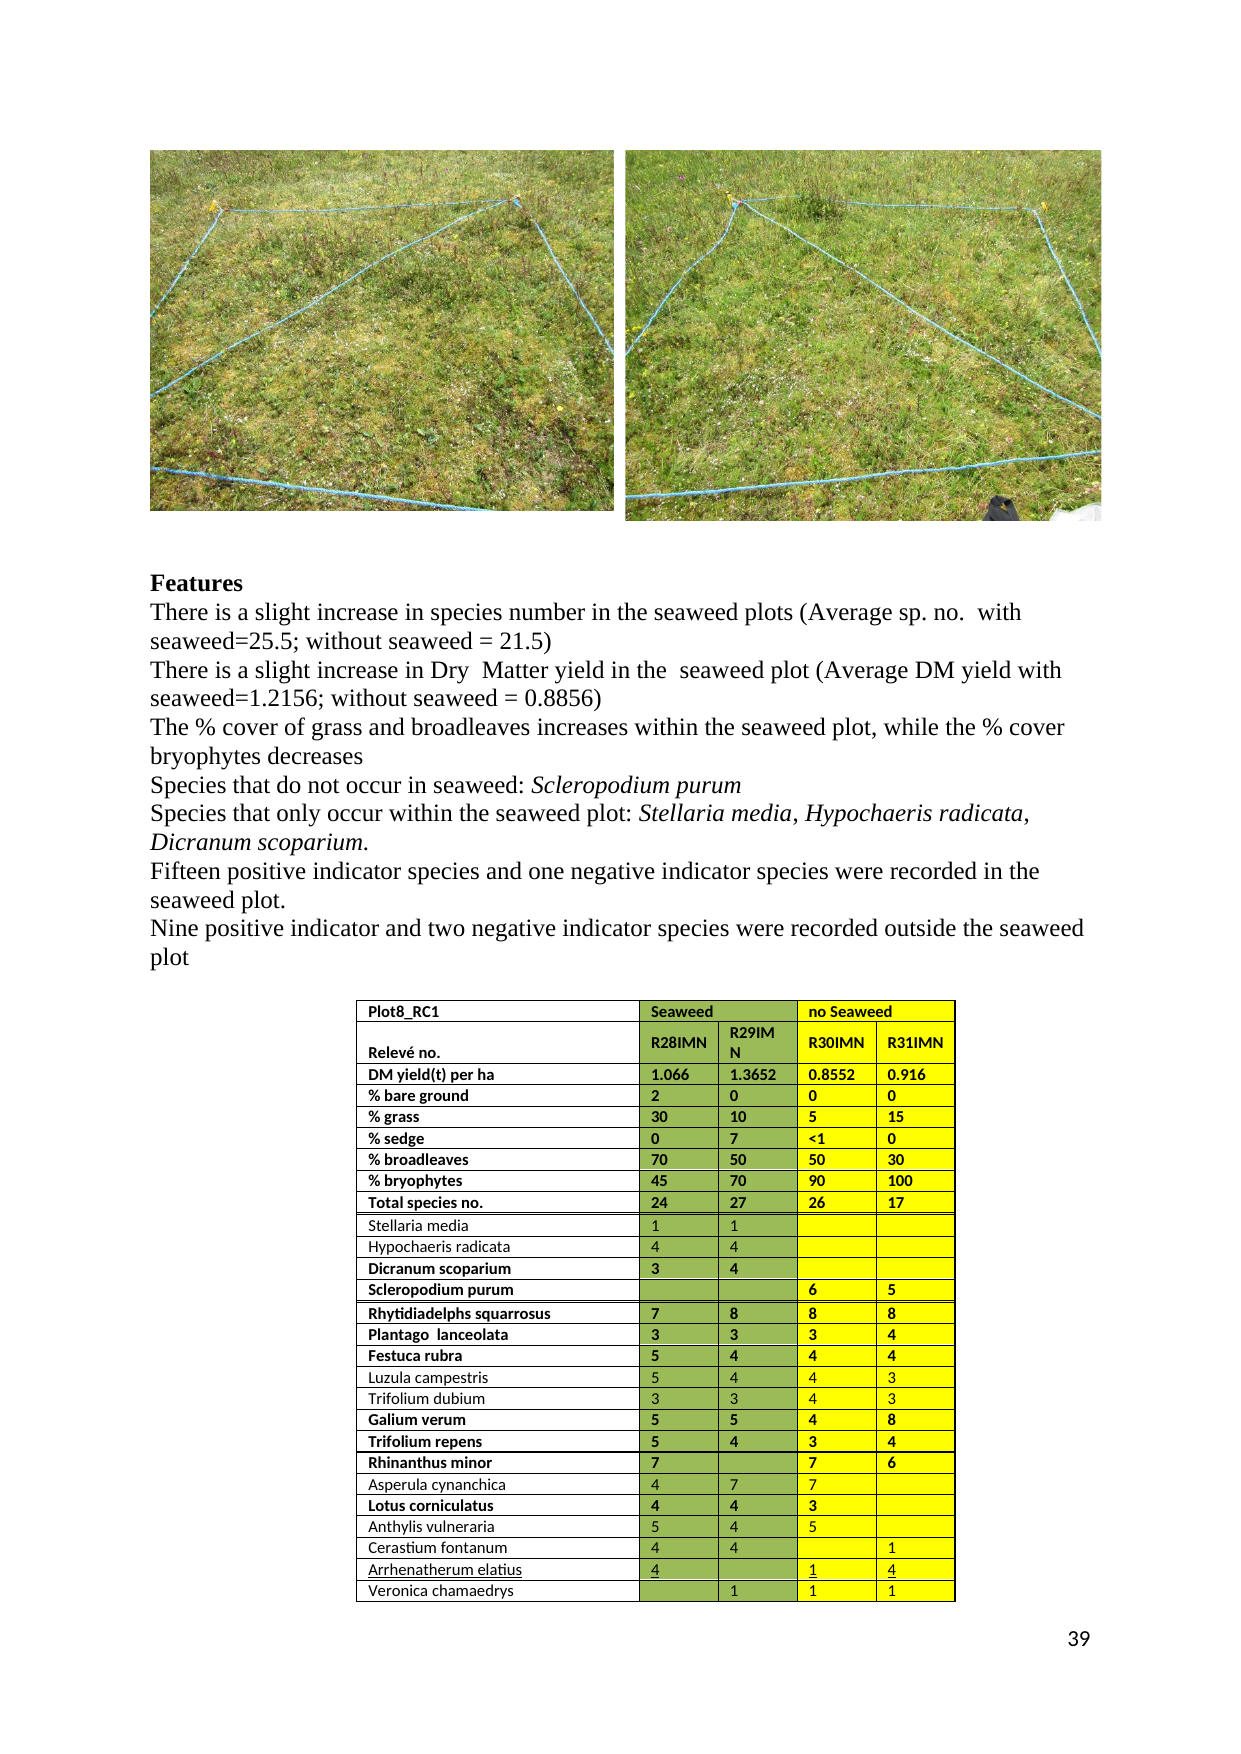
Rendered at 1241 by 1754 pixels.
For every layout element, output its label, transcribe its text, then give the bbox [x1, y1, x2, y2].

text Nine positive indicator and two negative indicator species were recorded outside the seaweed plot [150, 913, 1090, 971]
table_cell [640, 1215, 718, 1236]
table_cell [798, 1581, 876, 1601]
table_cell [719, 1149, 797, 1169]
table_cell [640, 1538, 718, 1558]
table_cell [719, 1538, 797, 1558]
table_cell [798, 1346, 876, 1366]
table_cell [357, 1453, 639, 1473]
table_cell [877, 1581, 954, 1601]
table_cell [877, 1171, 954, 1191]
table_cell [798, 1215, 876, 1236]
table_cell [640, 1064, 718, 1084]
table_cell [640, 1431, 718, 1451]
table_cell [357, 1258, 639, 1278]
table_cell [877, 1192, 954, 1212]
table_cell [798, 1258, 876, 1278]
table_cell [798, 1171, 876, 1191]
text There is a slight increase in species number in the seaweed plots (Average sp. no. with seaweed=25.5; without seaweed = 21.5) [150, 597, 1090, 655]
text Fifteen positive indicator species and one negative indicator species were recorded in the seaweed plot. [150, 856, 1090, 913]
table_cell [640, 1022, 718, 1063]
picture [625, 150, 1102, 521]
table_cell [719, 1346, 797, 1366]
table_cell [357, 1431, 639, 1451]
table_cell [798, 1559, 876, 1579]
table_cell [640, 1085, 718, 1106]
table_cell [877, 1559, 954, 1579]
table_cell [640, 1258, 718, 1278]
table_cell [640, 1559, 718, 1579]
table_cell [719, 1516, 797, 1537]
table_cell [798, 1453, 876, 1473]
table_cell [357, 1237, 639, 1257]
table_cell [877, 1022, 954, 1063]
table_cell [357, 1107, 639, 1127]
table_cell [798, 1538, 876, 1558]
picture [150, 150, 614, 511]
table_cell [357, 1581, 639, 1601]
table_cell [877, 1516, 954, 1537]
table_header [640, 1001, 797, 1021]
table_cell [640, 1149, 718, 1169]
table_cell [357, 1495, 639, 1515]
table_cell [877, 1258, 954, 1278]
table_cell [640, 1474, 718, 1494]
text There is a slight increase in Dry Matter yield in the seaweed plot (Average DM yield with seaweed=1.2156; without seaweed = 0.8856) [150, 655, 1090, 712]
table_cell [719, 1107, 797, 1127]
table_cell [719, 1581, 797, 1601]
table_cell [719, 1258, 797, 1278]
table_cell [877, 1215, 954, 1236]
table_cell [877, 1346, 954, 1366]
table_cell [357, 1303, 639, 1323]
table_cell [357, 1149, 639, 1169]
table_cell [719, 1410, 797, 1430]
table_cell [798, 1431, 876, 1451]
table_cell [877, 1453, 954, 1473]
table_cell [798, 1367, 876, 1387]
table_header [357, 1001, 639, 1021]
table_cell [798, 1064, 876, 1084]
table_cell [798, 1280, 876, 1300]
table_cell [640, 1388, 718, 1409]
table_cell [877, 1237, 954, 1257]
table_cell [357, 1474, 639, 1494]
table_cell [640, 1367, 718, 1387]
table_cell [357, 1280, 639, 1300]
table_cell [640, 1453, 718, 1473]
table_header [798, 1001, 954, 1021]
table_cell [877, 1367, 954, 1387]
text The % cover of grass and broadleaves increases within the seaweed plot, while the % cover bryophytes decreases [150, 712, 1090, 770]
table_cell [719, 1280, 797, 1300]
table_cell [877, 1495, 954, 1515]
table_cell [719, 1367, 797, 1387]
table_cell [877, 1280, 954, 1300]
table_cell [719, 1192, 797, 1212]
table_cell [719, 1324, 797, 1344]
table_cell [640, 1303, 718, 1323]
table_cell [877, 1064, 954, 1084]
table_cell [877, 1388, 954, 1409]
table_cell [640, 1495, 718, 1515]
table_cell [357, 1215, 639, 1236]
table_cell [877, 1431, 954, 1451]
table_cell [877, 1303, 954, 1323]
text Features [150, 568, 1090, 597]
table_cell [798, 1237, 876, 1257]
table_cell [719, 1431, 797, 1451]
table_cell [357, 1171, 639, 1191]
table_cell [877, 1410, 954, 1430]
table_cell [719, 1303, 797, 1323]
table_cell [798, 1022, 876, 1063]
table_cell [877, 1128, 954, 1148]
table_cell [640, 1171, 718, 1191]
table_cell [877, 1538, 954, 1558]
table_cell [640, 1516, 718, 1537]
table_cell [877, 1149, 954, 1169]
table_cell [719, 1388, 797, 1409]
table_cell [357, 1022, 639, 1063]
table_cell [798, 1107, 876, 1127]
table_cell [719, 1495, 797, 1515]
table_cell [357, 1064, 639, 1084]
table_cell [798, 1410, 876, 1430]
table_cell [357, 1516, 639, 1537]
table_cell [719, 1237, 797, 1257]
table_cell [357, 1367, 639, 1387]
text Species that do not occur in seaweed: Scleropodium purum [150, 770, 1090, 798]
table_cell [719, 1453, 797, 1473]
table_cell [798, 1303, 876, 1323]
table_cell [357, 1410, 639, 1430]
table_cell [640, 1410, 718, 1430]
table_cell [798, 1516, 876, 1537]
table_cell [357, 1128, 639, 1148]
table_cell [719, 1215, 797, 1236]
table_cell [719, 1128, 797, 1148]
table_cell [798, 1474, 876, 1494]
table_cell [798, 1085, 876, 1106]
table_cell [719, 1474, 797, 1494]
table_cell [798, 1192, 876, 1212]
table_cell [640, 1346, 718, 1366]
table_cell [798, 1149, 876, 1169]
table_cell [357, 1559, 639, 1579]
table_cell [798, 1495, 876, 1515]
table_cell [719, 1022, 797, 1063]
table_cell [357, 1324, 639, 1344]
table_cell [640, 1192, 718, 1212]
text Species that only occur within the seaweed plot: Stellaria media, Hypochaeris radicata, Dicranum scoparium. [150, 798, 1090, 856]
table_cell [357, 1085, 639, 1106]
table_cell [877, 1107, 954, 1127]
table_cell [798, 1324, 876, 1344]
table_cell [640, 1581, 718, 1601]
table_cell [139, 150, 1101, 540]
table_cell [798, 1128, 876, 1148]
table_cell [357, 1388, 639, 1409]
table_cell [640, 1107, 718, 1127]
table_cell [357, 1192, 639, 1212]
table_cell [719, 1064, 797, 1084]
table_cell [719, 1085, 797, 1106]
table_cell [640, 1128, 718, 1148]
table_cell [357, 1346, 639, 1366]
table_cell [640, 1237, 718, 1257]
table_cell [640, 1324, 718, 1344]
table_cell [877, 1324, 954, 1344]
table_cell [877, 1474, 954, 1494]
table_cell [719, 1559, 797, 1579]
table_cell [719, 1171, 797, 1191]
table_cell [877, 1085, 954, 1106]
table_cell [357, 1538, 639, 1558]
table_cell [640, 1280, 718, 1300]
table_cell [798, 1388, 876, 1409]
